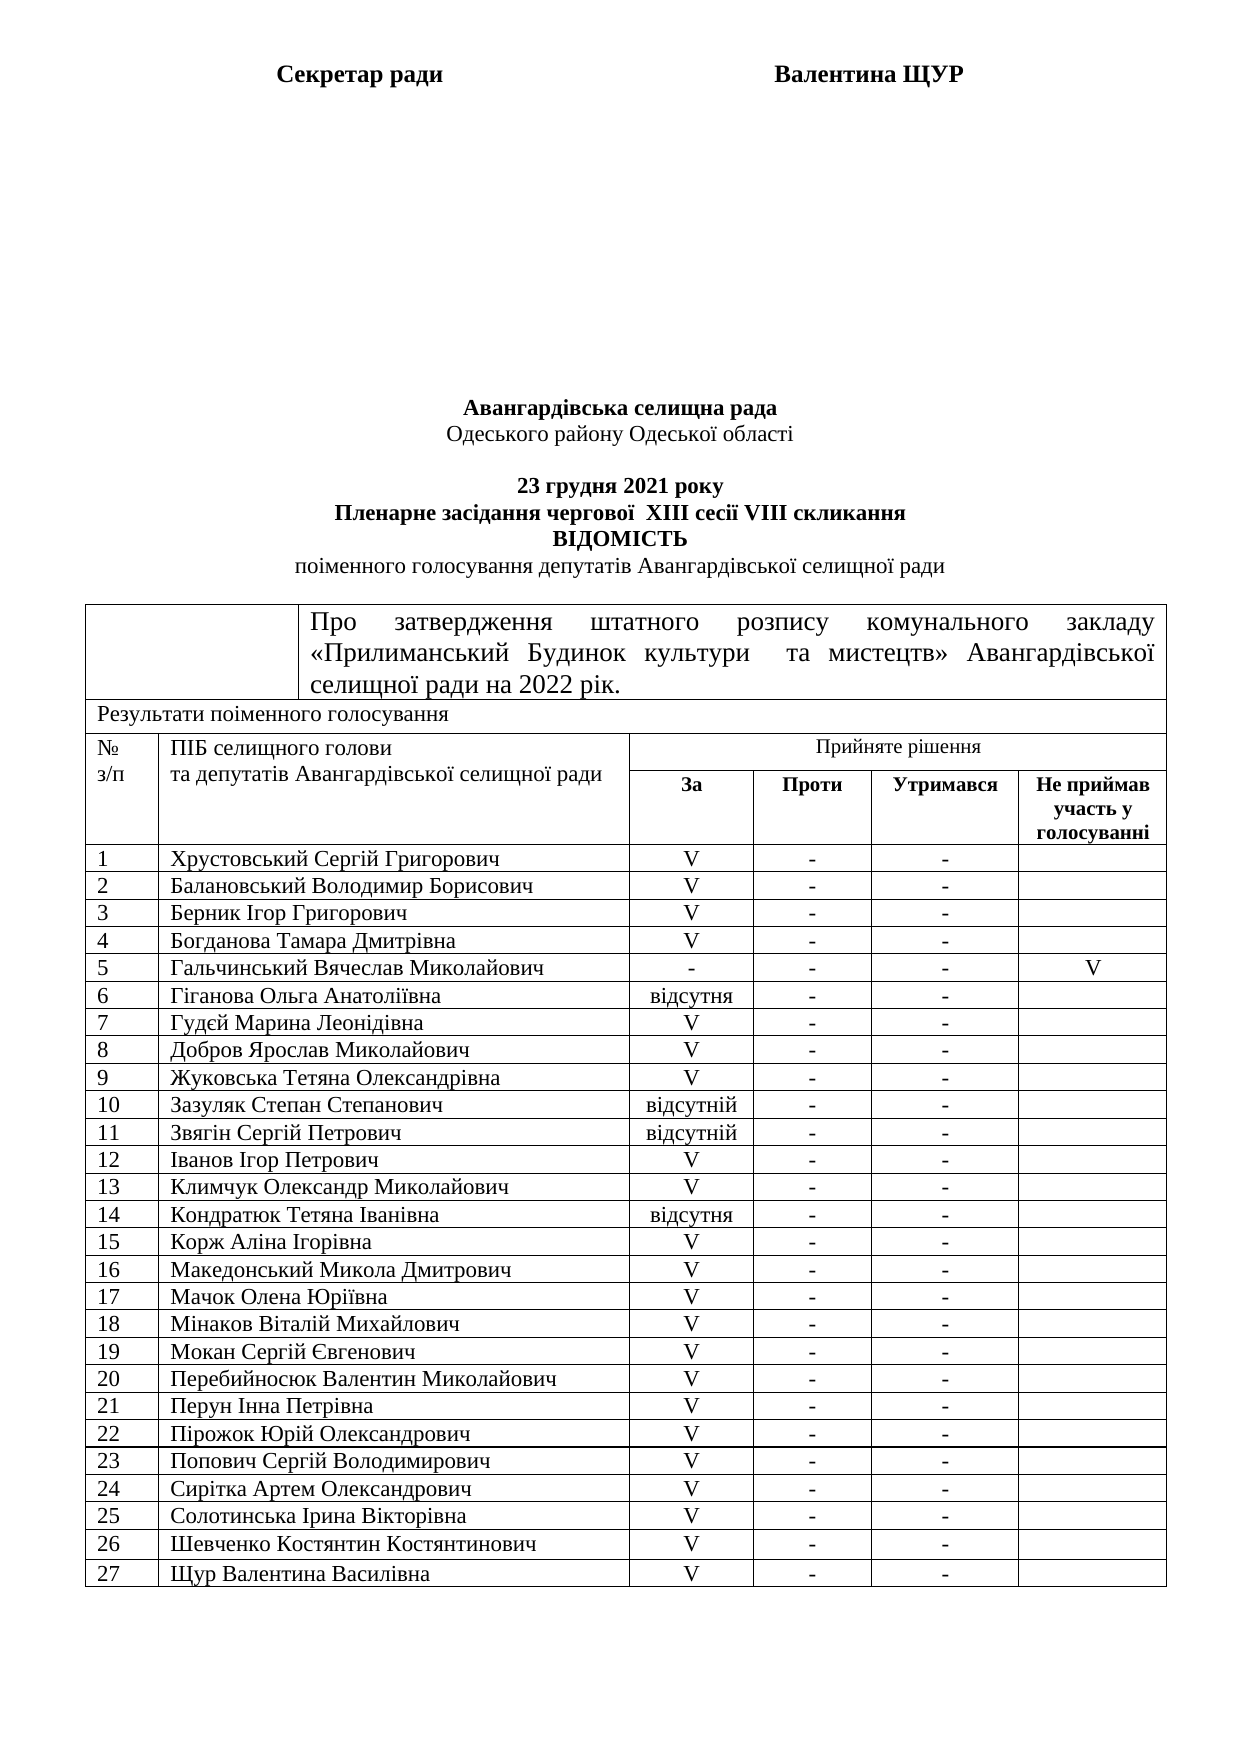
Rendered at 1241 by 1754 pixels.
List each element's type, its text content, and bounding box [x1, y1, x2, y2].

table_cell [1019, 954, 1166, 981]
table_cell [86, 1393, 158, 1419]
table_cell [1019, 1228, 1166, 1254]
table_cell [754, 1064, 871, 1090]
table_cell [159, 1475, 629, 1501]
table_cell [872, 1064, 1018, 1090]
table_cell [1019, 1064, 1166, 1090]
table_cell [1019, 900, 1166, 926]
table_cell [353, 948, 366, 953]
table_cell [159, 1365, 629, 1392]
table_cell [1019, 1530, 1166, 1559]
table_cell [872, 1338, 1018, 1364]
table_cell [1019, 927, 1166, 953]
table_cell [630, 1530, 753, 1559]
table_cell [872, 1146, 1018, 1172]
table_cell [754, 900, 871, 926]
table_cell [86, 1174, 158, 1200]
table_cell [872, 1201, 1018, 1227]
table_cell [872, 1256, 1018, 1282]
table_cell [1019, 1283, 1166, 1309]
text Пленарне засідання чергової ХІІІ сесії VІІІ скликання [89, 499, 1152, 525]
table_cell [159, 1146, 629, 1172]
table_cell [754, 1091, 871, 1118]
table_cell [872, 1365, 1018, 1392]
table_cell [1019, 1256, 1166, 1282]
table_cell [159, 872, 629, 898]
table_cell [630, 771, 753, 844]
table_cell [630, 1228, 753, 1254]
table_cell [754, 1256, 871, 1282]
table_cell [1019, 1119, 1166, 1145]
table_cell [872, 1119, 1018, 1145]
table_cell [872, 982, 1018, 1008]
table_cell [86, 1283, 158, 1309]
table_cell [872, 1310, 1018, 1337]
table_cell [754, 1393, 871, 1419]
text Авангардівська селищна рада [89, 393, 1152, 420]
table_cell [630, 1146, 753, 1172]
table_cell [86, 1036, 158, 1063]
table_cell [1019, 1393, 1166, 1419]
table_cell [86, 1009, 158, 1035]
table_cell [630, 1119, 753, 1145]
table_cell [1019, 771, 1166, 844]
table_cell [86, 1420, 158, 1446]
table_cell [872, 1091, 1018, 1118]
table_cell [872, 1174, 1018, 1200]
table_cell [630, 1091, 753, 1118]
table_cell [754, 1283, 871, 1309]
text Одеського району Одеської області [89, 420, 1152, 446]
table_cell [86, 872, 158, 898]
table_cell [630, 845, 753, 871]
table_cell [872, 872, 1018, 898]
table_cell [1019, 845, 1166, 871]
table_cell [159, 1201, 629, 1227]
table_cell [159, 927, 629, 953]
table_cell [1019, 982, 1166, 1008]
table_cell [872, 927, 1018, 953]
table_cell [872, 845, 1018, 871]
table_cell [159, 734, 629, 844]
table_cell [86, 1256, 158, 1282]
text поіменного голосування депутатів Авангардівської селищної ради [89, 552, 1152, 578]
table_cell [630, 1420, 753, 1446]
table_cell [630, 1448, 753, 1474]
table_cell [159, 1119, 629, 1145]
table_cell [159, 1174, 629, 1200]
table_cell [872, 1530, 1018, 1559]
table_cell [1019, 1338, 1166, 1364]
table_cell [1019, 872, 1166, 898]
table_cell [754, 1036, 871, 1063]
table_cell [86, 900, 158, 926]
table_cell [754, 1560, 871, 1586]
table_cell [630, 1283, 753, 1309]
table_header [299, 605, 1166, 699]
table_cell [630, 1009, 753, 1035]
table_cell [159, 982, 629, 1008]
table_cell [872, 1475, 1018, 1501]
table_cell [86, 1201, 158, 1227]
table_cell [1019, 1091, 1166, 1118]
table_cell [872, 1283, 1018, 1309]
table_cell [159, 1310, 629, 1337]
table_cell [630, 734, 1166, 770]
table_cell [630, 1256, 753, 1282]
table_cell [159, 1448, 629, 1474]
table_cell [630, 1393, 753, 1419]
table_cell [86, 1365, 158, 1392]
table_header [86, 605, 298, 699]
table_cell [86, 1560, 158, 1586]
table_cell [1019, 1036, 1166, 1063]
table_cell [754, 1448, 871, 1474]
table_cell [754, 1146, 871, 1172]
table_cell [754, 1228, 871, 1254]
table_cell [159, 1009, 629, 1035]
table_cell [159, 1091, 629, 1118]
text ВІДОМІСТЬ [89, 525, 1152, 552]
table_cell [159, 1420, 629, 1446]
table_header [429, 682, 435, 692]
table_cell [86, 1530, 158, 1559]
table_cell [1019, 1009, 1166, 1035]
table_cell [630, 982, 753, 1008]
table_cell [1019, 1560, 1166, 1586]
text Секретар ради Валентина ЩУР [89, 59, 1152, 88]
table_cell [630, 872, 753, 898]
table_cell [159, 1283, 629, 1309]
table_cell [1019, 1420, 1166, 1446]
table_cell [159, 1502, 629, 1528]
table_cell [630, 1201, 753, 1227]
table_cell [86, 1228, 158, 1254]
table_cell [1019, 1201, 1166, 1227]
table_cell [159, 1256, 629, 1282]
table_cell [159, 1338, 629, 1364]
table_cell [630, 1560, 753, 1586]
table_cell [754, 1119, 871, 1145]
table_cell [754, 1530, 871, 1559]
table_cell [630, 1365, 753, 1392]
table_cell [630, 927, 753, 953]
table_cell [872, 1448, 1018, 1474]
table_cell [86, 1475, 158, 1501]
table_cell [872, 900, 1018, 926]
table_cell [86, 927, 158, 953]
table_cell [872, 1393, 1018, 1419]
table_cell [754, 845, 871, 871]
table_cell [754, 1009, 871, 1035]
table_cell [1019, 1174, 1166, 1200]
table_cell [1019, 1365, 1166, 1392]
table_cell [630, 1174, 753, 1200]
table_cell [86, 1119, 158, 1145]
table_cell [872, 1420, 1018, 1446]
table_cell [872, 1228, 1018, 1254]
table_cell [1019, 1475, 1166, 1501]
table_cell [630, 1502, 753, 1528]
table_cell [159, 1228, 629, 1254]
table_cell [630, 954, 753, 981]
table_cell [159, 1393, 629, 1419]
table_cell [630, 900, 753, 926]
text 23 грудня 2021 року [89, 473, 1152, 499]
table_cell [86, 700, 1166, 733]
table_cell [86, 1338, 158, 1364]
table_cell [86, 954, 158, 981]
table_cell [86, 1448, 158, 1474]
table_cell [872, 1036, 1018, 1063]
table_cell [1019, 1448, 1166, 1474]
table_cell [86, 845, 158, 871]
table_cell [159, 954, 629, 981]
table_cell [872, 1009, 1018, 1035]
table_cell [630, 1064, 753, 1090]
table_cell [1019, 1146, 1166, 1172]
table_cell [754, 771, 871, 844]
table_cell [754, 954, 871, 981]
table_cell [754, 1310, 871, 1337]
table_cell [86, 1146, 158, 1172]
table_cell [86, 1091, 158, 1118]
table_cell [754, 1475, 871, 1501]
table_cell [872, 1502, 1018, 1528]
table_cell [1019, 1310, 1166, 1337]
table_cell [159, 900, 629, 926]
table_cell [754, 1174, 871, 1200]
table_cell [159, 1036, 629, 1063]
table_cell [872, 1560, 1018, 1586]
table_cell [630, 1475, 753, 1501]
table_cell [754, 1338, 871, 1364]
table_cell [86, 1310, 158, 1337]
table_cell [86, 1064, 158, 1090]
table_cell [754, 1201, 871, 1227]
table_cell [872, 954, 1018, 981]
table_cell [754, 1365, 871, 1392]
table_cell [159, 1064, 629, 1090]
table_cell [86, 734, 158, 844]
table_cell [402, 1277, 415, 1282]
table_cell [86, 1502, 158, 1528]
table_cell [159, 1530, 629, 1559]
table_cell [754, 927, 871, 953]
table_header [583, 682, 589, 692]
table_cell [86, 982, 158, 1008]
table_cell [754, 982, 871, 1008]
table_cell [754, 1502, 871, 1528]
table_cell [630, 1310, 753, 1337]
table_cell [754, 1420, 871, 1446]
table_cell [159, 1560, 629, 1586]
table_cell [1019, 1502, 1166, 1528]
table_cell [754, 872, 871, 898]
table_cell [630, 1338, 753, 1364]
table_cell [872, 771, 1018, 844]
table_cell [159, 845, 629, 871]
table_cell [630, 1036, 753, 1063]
